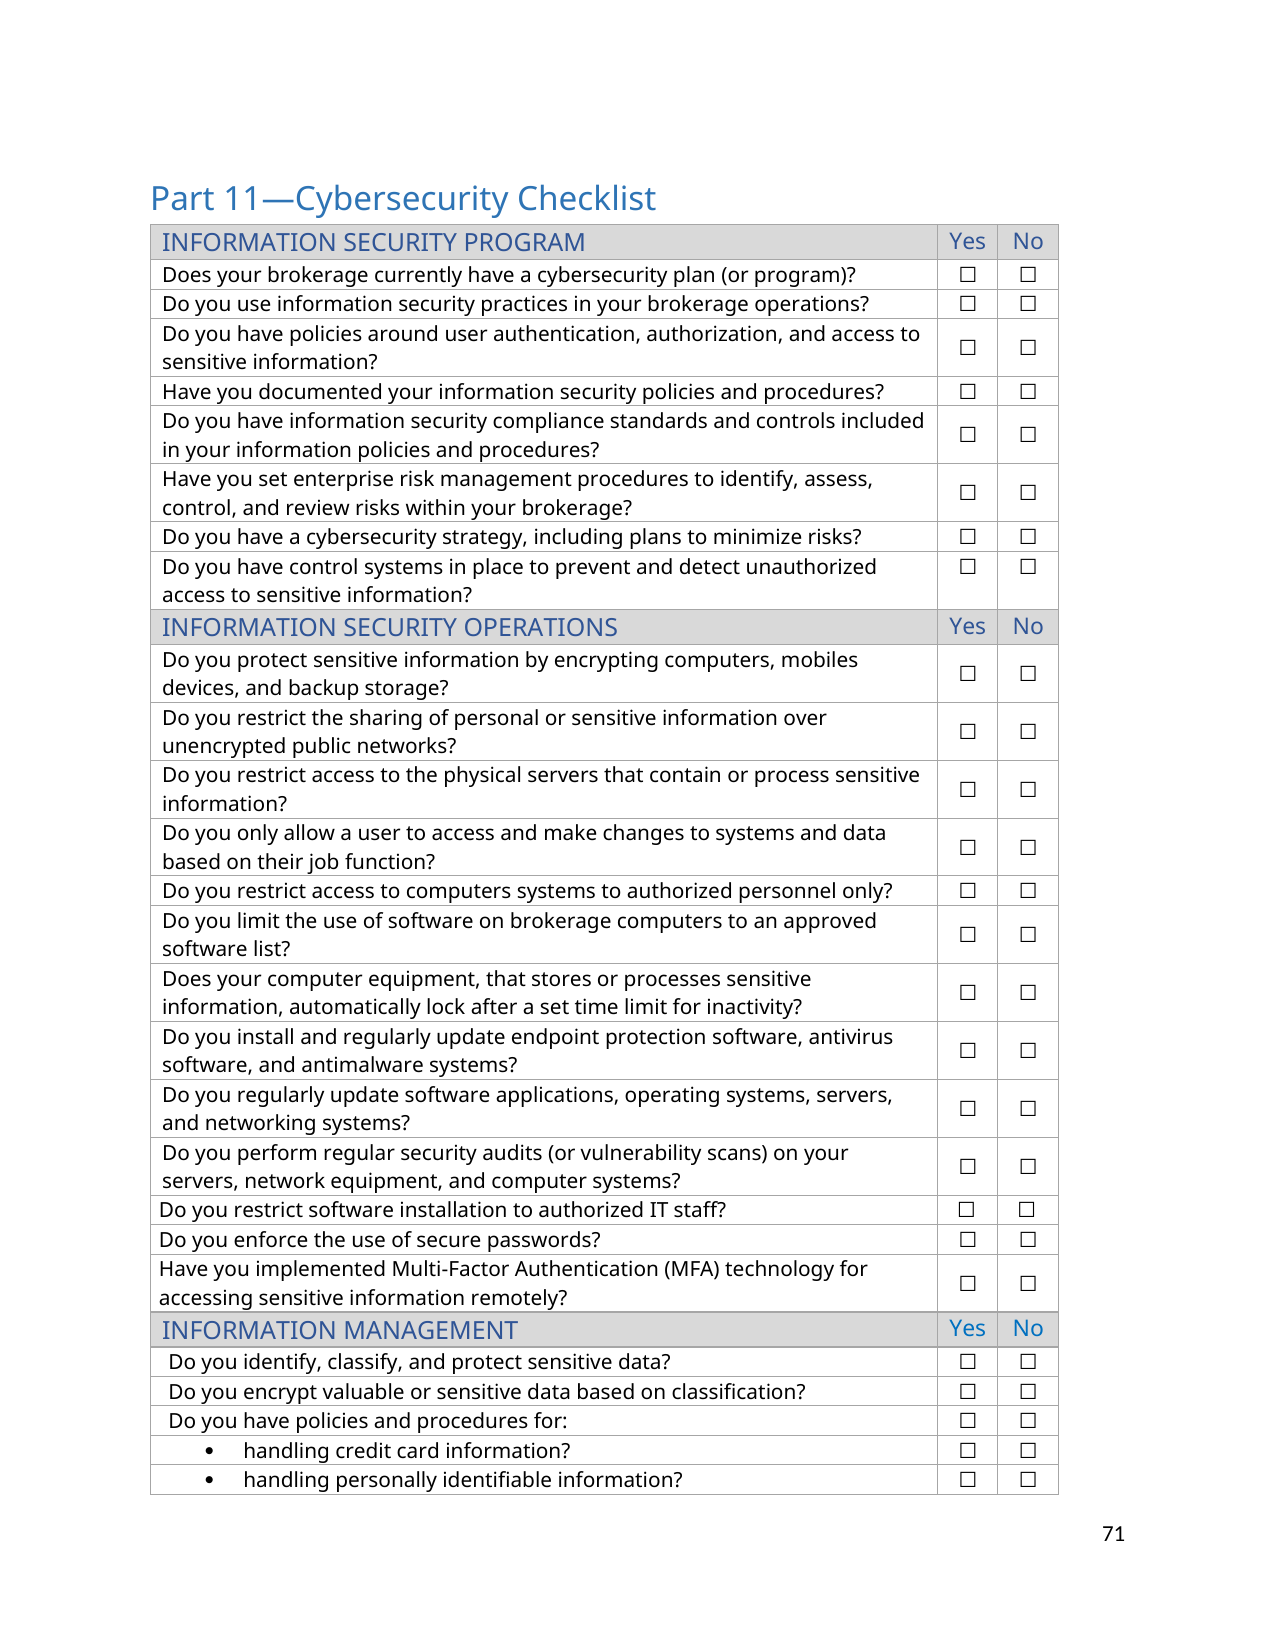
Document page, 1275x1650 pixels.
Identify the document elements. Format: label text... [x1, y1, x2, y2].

table_cell Do you perform regular security audits (or vulnerability scans) on your servers, network equipment, and computer systems? [151, 1138, 937, 1194]
table_cell [938, 290, 997, 318]
table_cell [998, 1225, 1058, 1253]
table_cell handling credit card information? [151, 1436, 937, 1464]
table_cell No [998, 610, 1058, 644]
table_cell [938, 1348, 997, 1376]
table_cell [998, 906, 1058, 963]
table_cell [938, 1377, 997, 1405]
table_cell Do you have policies and procedures for: [151, 1406, 937, 1435]
table_cell [938, 1465, 997, 1494]
table_cell [998, 260, 1058, 288]
table_cell No [998, 1313, 1058, 1346]
table_cell [998, 1377, 1058, 1405]
table_cell Yes [938, 1313, 997, 1346]
table_cell [938, 260, 997, 288]
table_cell Do you have policies around user authentication, authorization, and access to sensitive information? [151, 319, 937, 376]
table_cell [998, 1138, 1058, 1194]
table_cell Do you restrict software installation to authorized IT staff? [151, 1196, 937, 1224]
table_header No [998, 225, 1058, 259]
table_cell [998, 964, 1058, 1021]
table_cell [998, 1406, 1058, 1435]
table_header Yes [938, 225, 997, 259]
table_cell handling personally identifiable information? [151, 1465, 937, 1494]
table_cell [998, 377, 1058, 405]
table_cell INFORMATION MANAGEMENT [151, 1313, 937, 1346]
table_cell Do you only allow a user to access and make changes to systems and data based on their job function? [151, 819, 937, 875]
table_cell [938, 1080, 997, 1137]
table_cell [998, 290, 1058, 318]
table_cell [938, 1138, 997, 1194]
subtitle Part 11—Cybersecurity Checklist [150, 175, 1125, 220]
table_cell Do you limit the use of software on brokerage computers to an approved software list? [151, 906, 937, 963]
table_cell Do you enforce the use of secure passwords? [151, 1225, 937, 1253]
table_cell [938, 964, 997, 1021]
table_cell Do you restrict access to computers systems to authorized personnel only? [151, 876, 937, 905]
table_cell Do you encrypt valuable or sensitive data based on classification? [151, 1377, 937, 1405]
table_cell [938, 1406, 997, 1435]
table_cell Does your computer equipment, that stores or processes sensitive information, automatically lock after a set time limit for inactivity? [151, 964, 937, 1021]
table_cell [998, 1465, 1058, 1494]
table_cell [938, 377, 997, 405]
table_cell Do you install and regularly update endpoint protection software, antivirus software, and antimalware systems? [151, 1022, 937, 1079]
table_cell [938, 1436, 997, 1464]
table_cell Do you restrict access to the physical servers that contain or process sensitive information? [151, 761, 937, 817]
table_cell Do you identify, classify, and protect sensitive data? [151, 1348, 937, 1376]
table_cell Do you restrict the sharing of personal or sensitive information over unencrypted public networks? [151, 703, 937, 759]
table_cell [998, 319, 1058, 376]
table_cell [938, 1225, 997, 1253]
table_cell Do you have a cybersecurity strategy, including plans to minimize risks? [151, 522, 937, 551]
table_cell Do you have control systems in place to prevent and detect unauthorized access to sensitive information? [151, 552, 937, 609]
table_cell Do you have information security compliance standards and controls included in your information policies and procedures? [151, 406, 937, 463]
table_cell [998, 876, 1058, 905]
table_cell Do you protect sensitive information by encrypting computers, mobiles devices, and backup storage? [151, 645, 937, 702]
table_cell [938, 1022, 997, 1079]
table_cell Have you set enterprise risk management procedures to identify, assess, control, and review risks within your brokerage? [151, 464, 937, 521]
table_cell [938, 1196, 997, 1224]
table_cell Have you documented your information security policies and procedures? [151, 377, 937, 405]
table_cell [938, 319, 997, 376]
table_cell Have you implemented Multi-Factor Authentication (MFA) technology for accessing sensitive information remotely? [151, 1255, 937, 1311]
table_cell [998, 1080, 1058, 1137]
table_cell Does your brokerage currently have a cybersecurity plan (or program)? [151, 260, 937, 288]
table_cell [998, 1436, 1058, 1464]
table_cell Yes [938, 610, 997, 644]
table_header INFORMATION SECURITY PROGRAM [151, 225, 937, 259]
table_cell [998, 1255, 1058, 1311]
table_cell [998, 1196, 1058, 1224]
table_cell [998, 1348, 1058, 1376]
table_cell [938, 876, 997, 905]
table_cell [938, 906, 997, 963]
table_cell Do you regularly update software applications, operating systems, servers, and networking systems? [151, 1080, 937, 1137]
table_cell Do you use information security practices in your brokerage operations? [151, 290, 937, 318]
table_cell [998, 1022, 1058, 1079]
table_cell [938, 1255, 997, 1311]
table_cell INFORMATION SECURITY OPERATIONS [151, 610, 937, 644]
